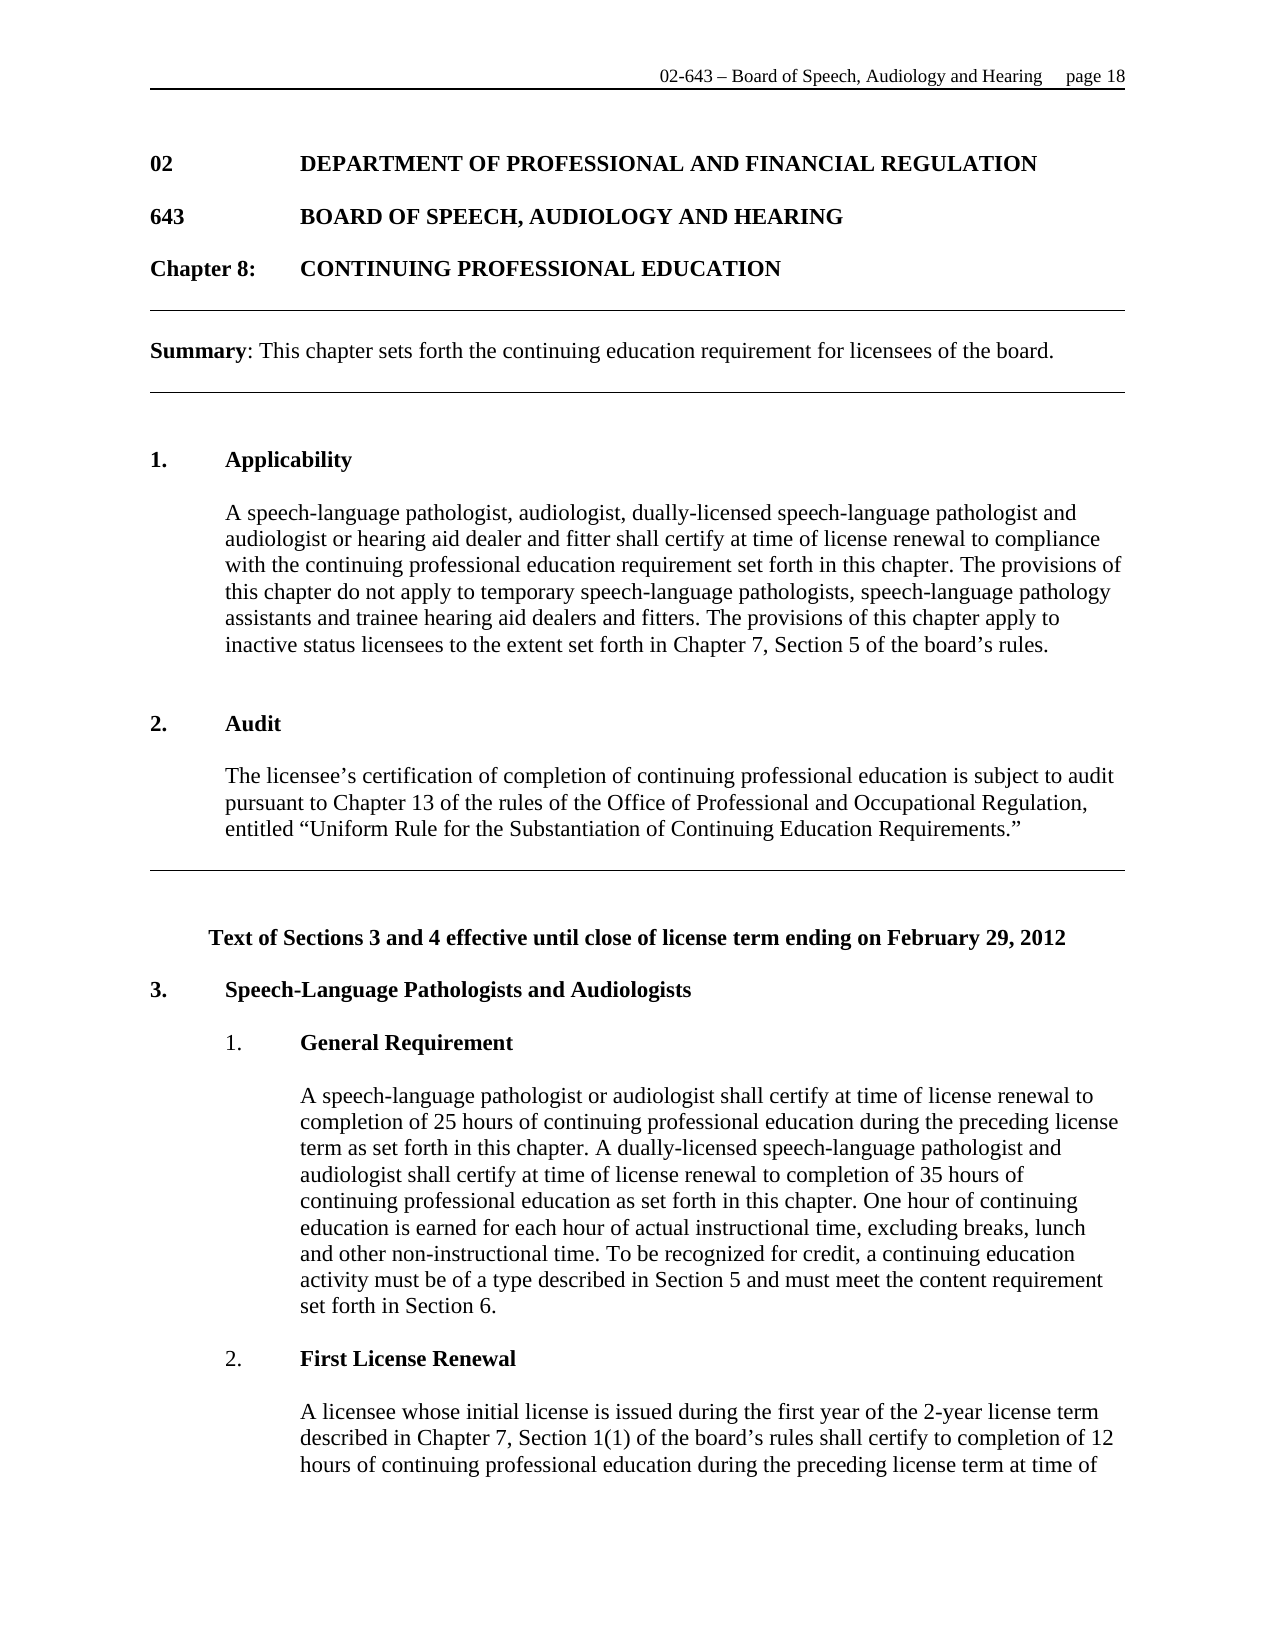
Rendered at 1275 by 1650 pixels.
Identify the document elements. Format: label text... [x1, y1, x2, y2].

text A speech-language pathologist, audiologist, dually-licensed speech-language pathologist and audiologist or hearing aid dealer and fitter shall certify at time of license renewal to compliance with the continuing professional education requirement set forth in this chapter. The provisions of this chapter do not apply to temporary speech-language pathologists, speech-language pathology assistants and trainee hearing aid dealers and fitters. The provisions of this chapter apply to inactive status licensees to the extent set forth in Chapter 7, Section 5 of the board’s rules. [225, 499, 1125, 657]
text 2. Audit [150, 710, 1125, 736]
text A speech-language pathologist or audiologist shall certify at time of license renewal to completion of 25 hours of continuing professional education during the preceding license term as set forth in this chapter. A dually-licensed speech-language pathologist and audiologist shall certify at time of license renewal to completion of 35 hours of continuing professional education as set forth in this chapter. One hour of continuing education is earned for each hour of actual instructional time, excluding breaks, lunch and other non-instructional time. To be recognized for credit, a continuing education activity must be of a type described in Section 5 and must meet the content requirement set forth in Section 6. [300, 1082, 1125, 1319]
text Chapter 8: CONTINUING PROFESSIONAL EDUCATION [150, 255, 1125, 282]
text The licensee’s certification of completion of continuing professional education is subject to audit pursuant to Chapter 13 of the rules of the Office of Professional and Occupational Regulation, entitled “Uniform Rule for the Substantiation of Continuing Education Requirements.” [225, 762, 1125, 841]
text Summary: This chapter sets forth the continuing education requirement for licensees of the board. [150, 338, 1125, 364]
text 2. First License Renewal [225, 1345, 1125, 1372]
text 1. Applicability [150, 446, 1125, 472]
text 3. Speech-Language Pathologists and Audiologists [150, 976, 1125, 1003]
text 02 DEPARTMENT OF PROFESSIONAL AND FINANCIAL REGULATION [150, 150, 1125, 176]
text 1. General Requirement [225, 1029, 1125, 1055]
text Text of Sections 3 and 4 effective until close of license term ending on February 29, 2012 [150, 924, 1125, 950]
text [300, 1398, 1125, 1477]
text 643 BOARD OF SPEECH, AUDIOLOGY AND HEARING [150, 203, 1125, 229]
